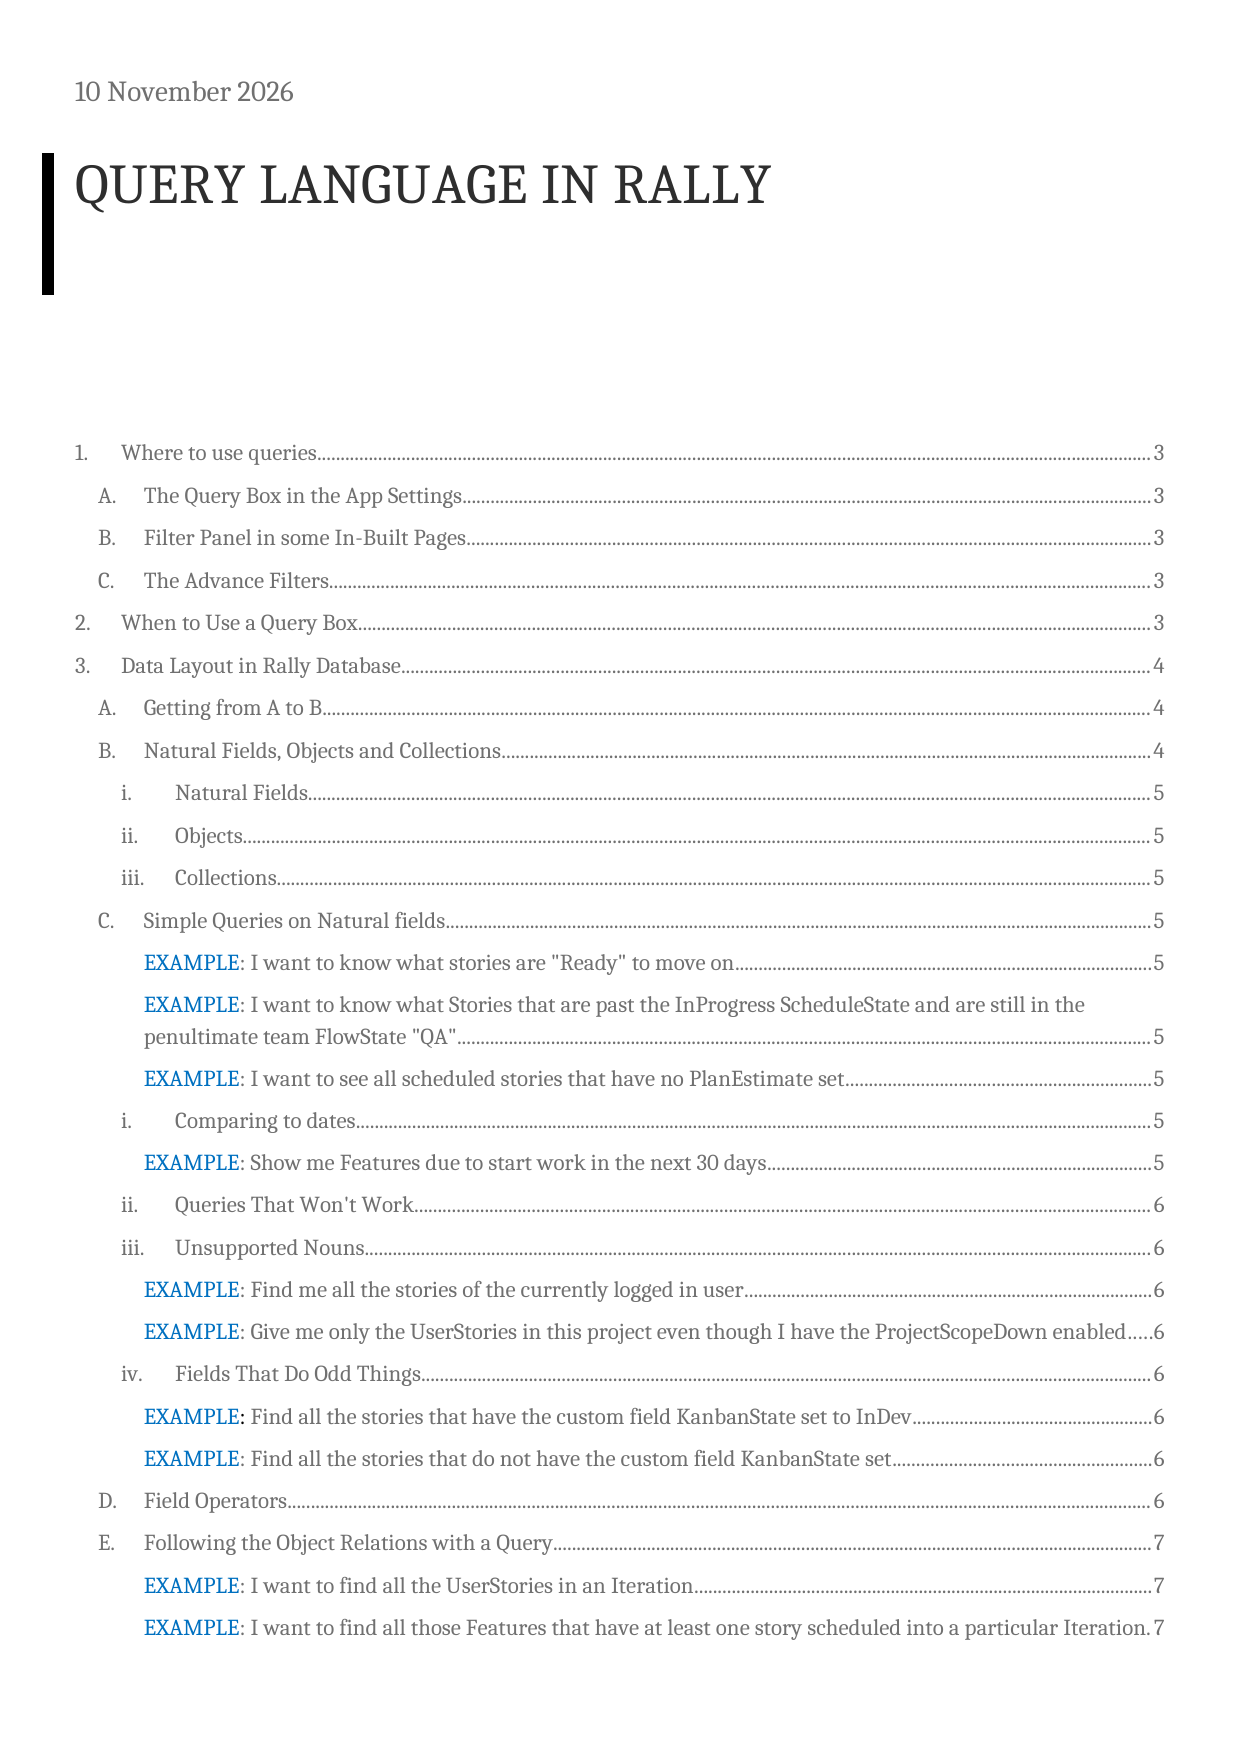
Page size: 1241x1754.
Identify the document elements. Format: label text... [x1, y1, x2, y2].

text i. Comparing to dates 5 [121, 1108, 1165, 1134]
text 2. When to Use a Query Box 3 [75, 610, 1165, 636]
text EXAMPLE: Find all the stories that have the custom field KanbanState set to InDev 6 [144, 1403, 1165, 1430]
text iii. Unsupported Nouns 6 [121, 1234, 1165, 1261]
text C. The Advance Filters 3 [98, 568, 1165, 594]
text A. The Query Box in the App Settings 3 [98, 483, 1165, 509]
text iii. Collections 5 [121, 865, 1165, 891]
text iv. Fields That Do Odd Things 6 [121, 1361, 1165, 1387]
text 3. Data Layout in Rally Database 4 [75, 653, 1165, 679]
text EXAMPLE: Show me Features due to start work in the next 30 days 5 [144, 1150, 1165, 1176]
text EXAMPLE: I want to find all the UserStories in an Iteration 7 [144, 1572, 1165, 1599]
text EXAMPLE: Find all the stories that do not have the custom field KanbanState set 6 [144, 1446, 1165, 1472]
text i. Natural Fields 5 [121, 780, 1165, 806]
text EXAMPLE: I want to know what Stories that are past the InProgress ScheduleState and are still in the penultimate team FlowState "QA" 5 [144, 992, 1165, 1050]
text A. Getting from A to B 4 [98, 695, 1165, 721]
text B. Filter Panel in some In-Built Pages 3 [98, 525, 1165, 551]
text D. Field Operators 6 [98, 1487, 1165, 1514]
text EXAMPLE: I want to see all scheduled stories that have no PlanEstimate set 5 [144, 1066, 1165, 1092]
text EXAMPLE: I want to know what stories are "Ready" to move on 5 [144, 950, 1165, 976]
title Query Language in Rally [54, 153, 1165, 217]
text 5 May 2020 [75, 75, 1165, 108]
text EXAMPLE: I want to find all those Features that have at least one story scheduled into a particular Iteration. 7 [144, 1614, 1165, 1641]
text E. Following the Object Relations with a Query 7 [98, 1530, 1165, 1556]
text C. Simple Queries on Natural fields 5 [98, 908, 1165, 934]
text ii. Objects 5 [121, 823, 1165, 849]
text EXAMPLE: Find me all the stories of the currently logged in user 6 [144, 1277, 1165, 1303]
text ii. Queries That Won't Work 6 [121, 1192, 1165, 1218]
text 1. Where to use queries 3 [75, 440, 1165, 466]
text B. Natural Fields, Objects and Collections 4 [98, 738, 1165, 764]
text EXAMPLE: Give me only the UserStories in this project even though I have the ProjectScopeDown enabled 6 [144, 1319, 1165, 1345]
